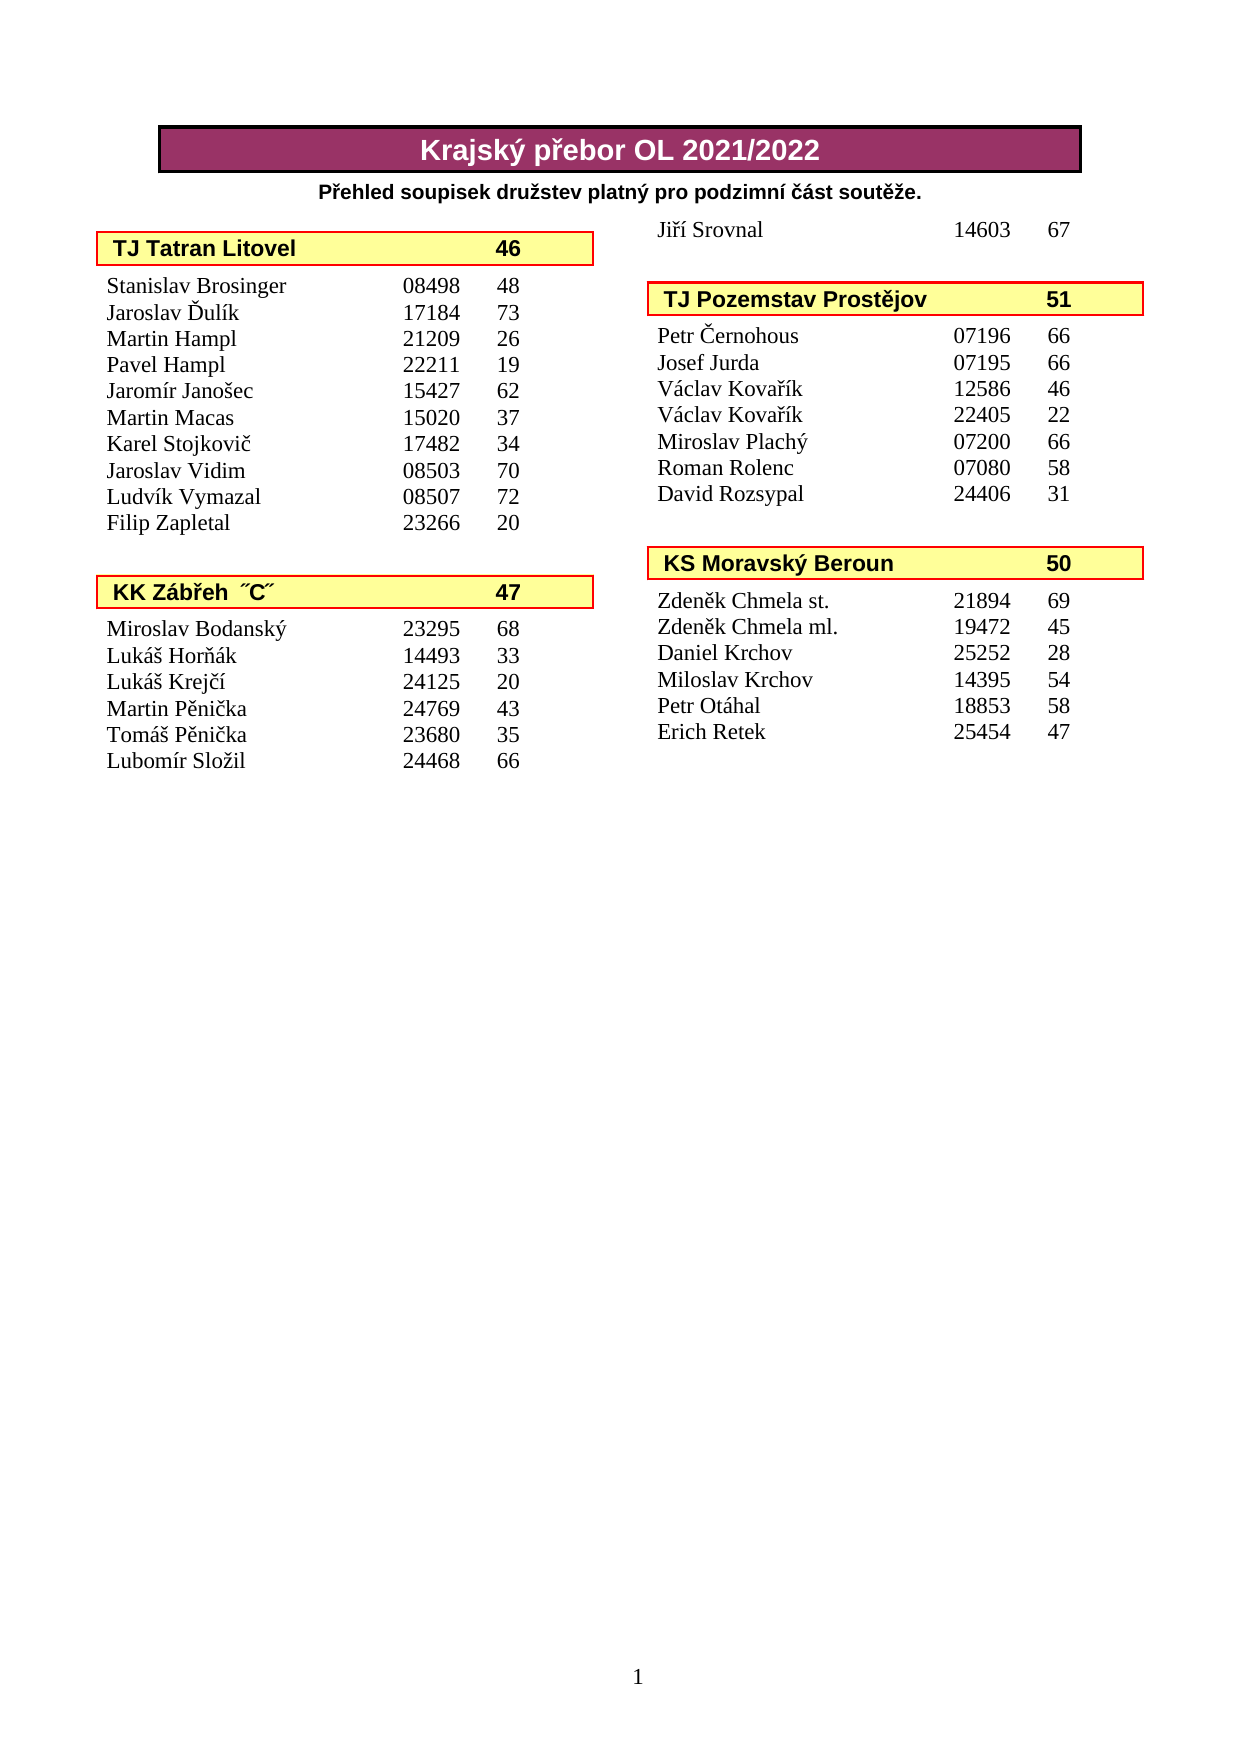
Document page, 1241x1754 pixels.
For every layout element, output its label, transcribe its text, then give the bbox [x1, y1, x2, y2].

text Karel Stojkovič 17482 34 [106, 430, 583, 457]
text KS Moravský Beroun 50 [649, 548, 1142, 578]
text Petr Černohous 07196 66 [657, 322, 1134, 349]
text Pavel Hampl 22211 19 [106, 351, 583, 378]
text Václav Kovařík 12586 46 [657, 375, 1134, 401]
text Lubomír Složil 24468 66 [106, 747, 583, 774]
text Petr Otáhal 18853 58 [657, 692, 1134, 718]
text Jaroslav Vidim 08503 70 [106, 457, 583, 483]
text Miloslav Krchov 14395 54 [657, 666, 1134, 692]
text David Rozsypal 24406 31 [657, 481, 1134, 507]
text Lukáš Krejčí 24125 20 [106, 668, 583, 694]
text KK Zábřeh ˝C˝ 47 [98, 577, 592, 607]
text Jaromír Janošec 15427 62 [106, 378, 583, 404]
text Václav Kovařík 22405 22 [657, 401, 1134, 428]
text Tomáš Pěnička 23680 35 [106, 721, 583, 747]
text Martin Pěnička 24769 43 [106, 694, 583, 721]
text Zdeněk Chmela st. 21894 69 [657, 587, 1134, 613]
text Přehled soupisek družstev platný pro podzimní část soutěže. [106, 180, 1134, 204]
text Ludvík Vymazal 08507 72 [106, 483, 583, 509]
text Miroslav Bodanský 23295 68 [106, 616, 583, 642]
text Erich Retek 25454 47 [657, 718, 1134, 745]
text Lukáš Horňák 14493 33 [106, 642, 583, 668]
text Stanislav Brosinger 08498 48 [106, 272, 583, 298]
text Jaroslav Ďulík 17184 73 [106, 298, 583, 325]
text Martin Hampl 21209 26 [106, 325, 583, 351]
text Jiří Srovnal 14603 67 [657, 216, 1134, 243]
text Roman Rolenc 07080 58 [657, 454, 1134, 481]
text Martin Macas 15020 37 [106, 404, 583, 430]
text TJ Tatran Litovel 46 [98, 233, 592, 264]
text Zdeněk Chmela ml. 19472 45 [657, 613, 1134, 639]
text Josef Jurda 07195 66 [657, 349, 1134, 375]
subtitle Krajský přebor OL 2021/2022 [161, 129, 1079, 170]
text Miroslav Plachý 07200 66 [657, 428, 1134, 454]
text TJ Pozemstav Prostějov 51 [649, 284, 1142, 314]
text Daniel Krchov 25252 28 [657, 639, 1134, 666]
text Filip Zapletal 23266 20 [106, 509, 583, 536]
